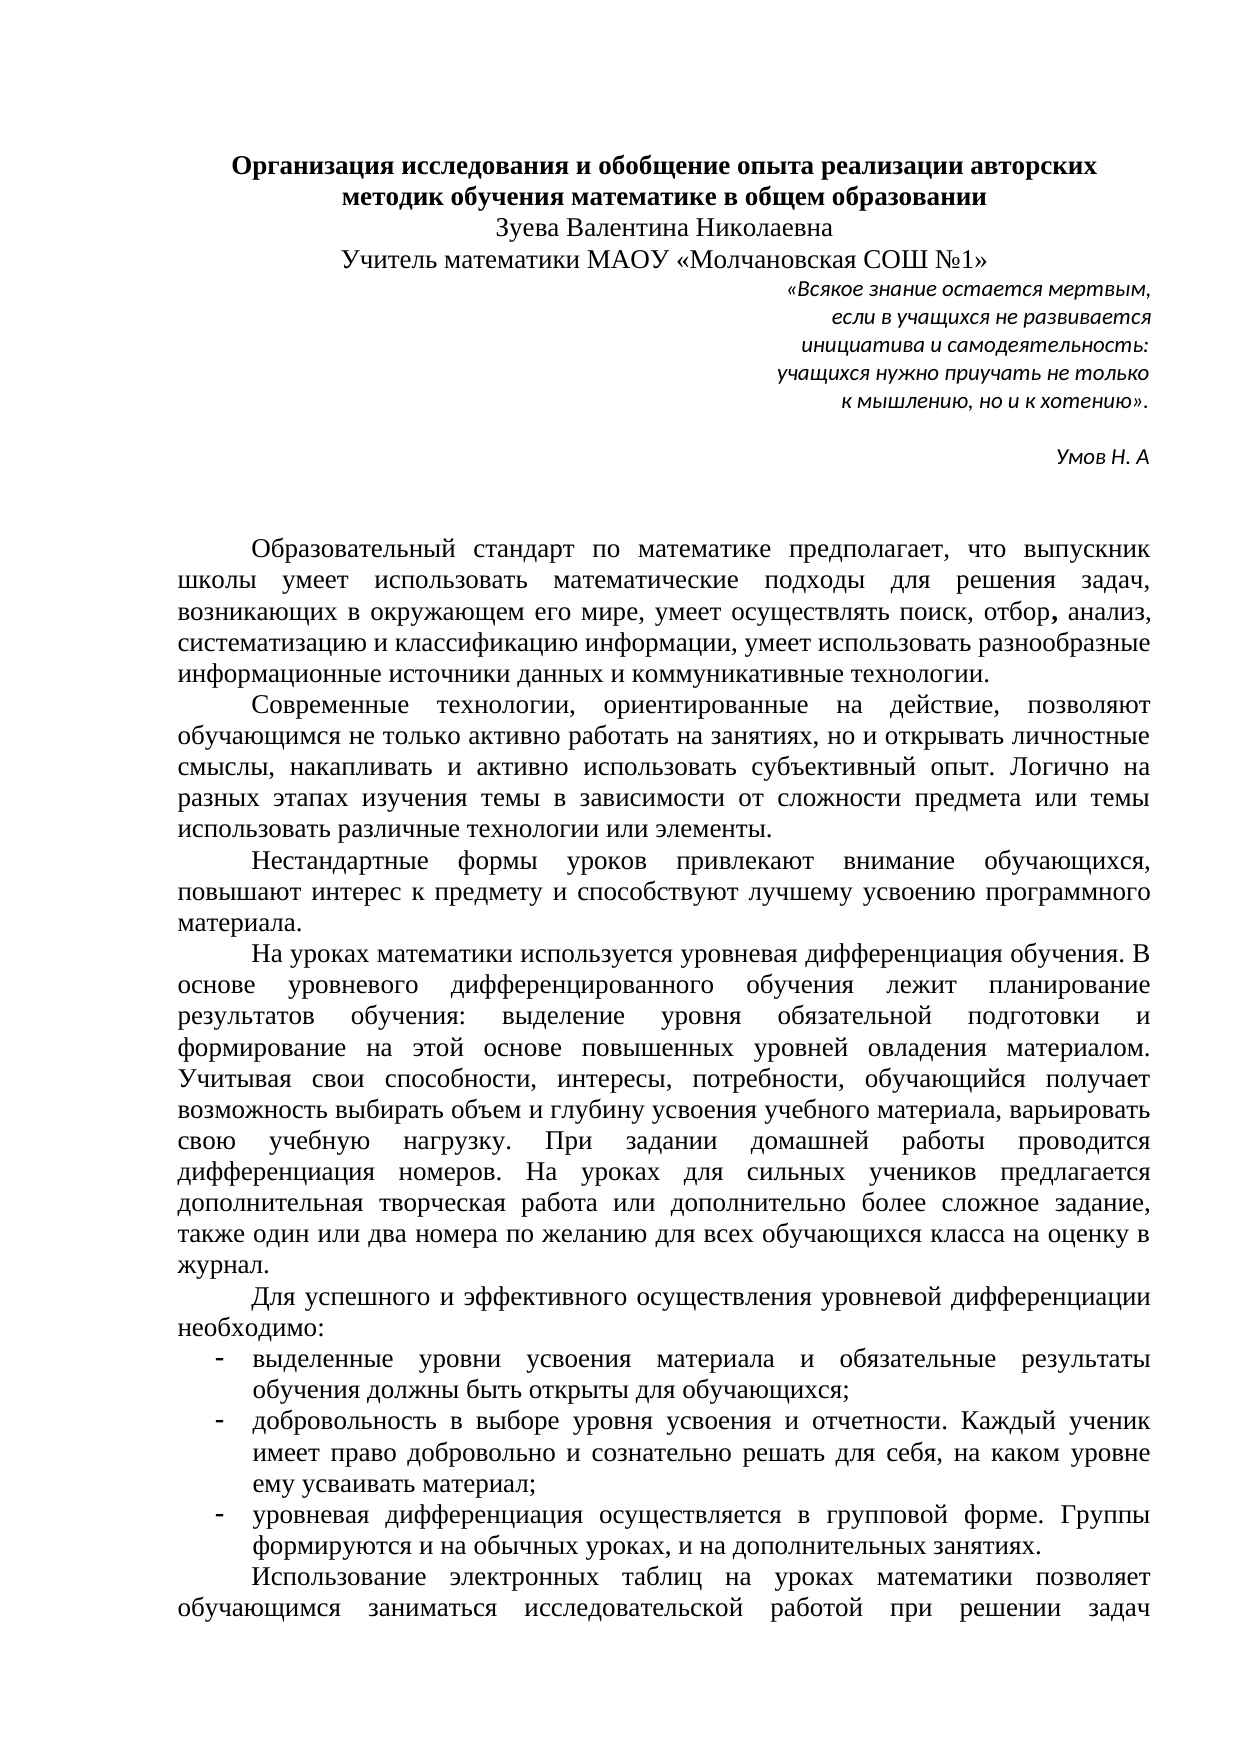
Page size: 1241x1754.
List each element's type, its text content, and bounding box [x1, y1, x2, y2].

text «Всякое знание остается мертвым, [177, 274, 1152, 302]
list добровольность в выборе уровня усвоения и отчетности. Каждый ученик имеет право добровольно и сознательно решать для себя, на каком уровне ему усваивать материал; [215, 1404, 1152, 1498]
text Организация исследования и обобщение опыта реализации авторских методик обучения математике в общем образовании [177, 149, 1152, 212]
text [177, 1560, 1152, 1623]
text Для успешного и эффективного осуществления уровневой дифференциации необходимо: [177, 1280, 1152, 1342]
text инициатива и самодеятельность: [177, 330, 1152, 358]
text Зуева Валентина Николаевна [177, 212, 1152, 243]
text На уроках математики используется уровневая дифференциация обучения. В основе уровневого дифференцированного обучения лежит планирование результатов обучения: выделение уровня обязательной подготовки и формирование на этой основе повышенных уровней овладения материалом. Учитывая свои способности, интересы, потребности, обучающийся получает возможность выбирать объем и глубину усвоения учебного материала, варьировать свою учебную нагрузку. При задании домашней работы проводится дифференциация номеров. На уроках для сильных учеников предлагается дополнительная творческая работа или дополнительно более сложное задание, также один или два номера по желанию для всех обучающихся класса на оценку в журнал. [177, 937, 1152, 1280]
text к мышлению, но и к хотению». [177, 386, 1152, 414]
text если в учащихся не развивается [177, 302, 1152, 330]
text Образовательный стандарт по математике предполагает, что выпускник школы умеет использовать математические подходы для решения задач, возникающих в окружающем его мире, умеет осуществлять поиск, отбор, анализ, систематизацию и классификацию информации, умеет использовать разнообразные информационные источники данных и коммуникативные технологии. [177, 532, 1152, 688]
list выделенные уровни усвоения материала и обязательные результаты обучения должны быть открыты для обучающихся; [215, 1342, 1152, 1404]
list уровневая дифференциация осуществляется в групповой форме. Группы формируются и на обычных уроках, и на дополнительных занятиях. [215, 1498, 1152, 1560]
text Нестандартные формы уроков привлекают внимание обучающихся, повышают интерес к предмету и способствуют лучшему усвоению программного материала. [177, 844, 1152, 937]
text Учитель математики МАОУ «Молчановская СОШ №1» [177, 243, 1152, 274]
text Умов Н. А [177, 442, 1152, 470]
text Современные технологии, ориентированные на действие, позволяют обучающимся не только активно работать на занятиях, но и открывать личностные смыслы, накапливать и активно использовать субъективный опыт. Логично на разных этапах изучения темы в зависимости от сложности предмета или темы использовать различные технологии или элементы. [177, 688, 1152, 844]
text учащихся нужно приучать не только [177, 358, 1152, 386]
